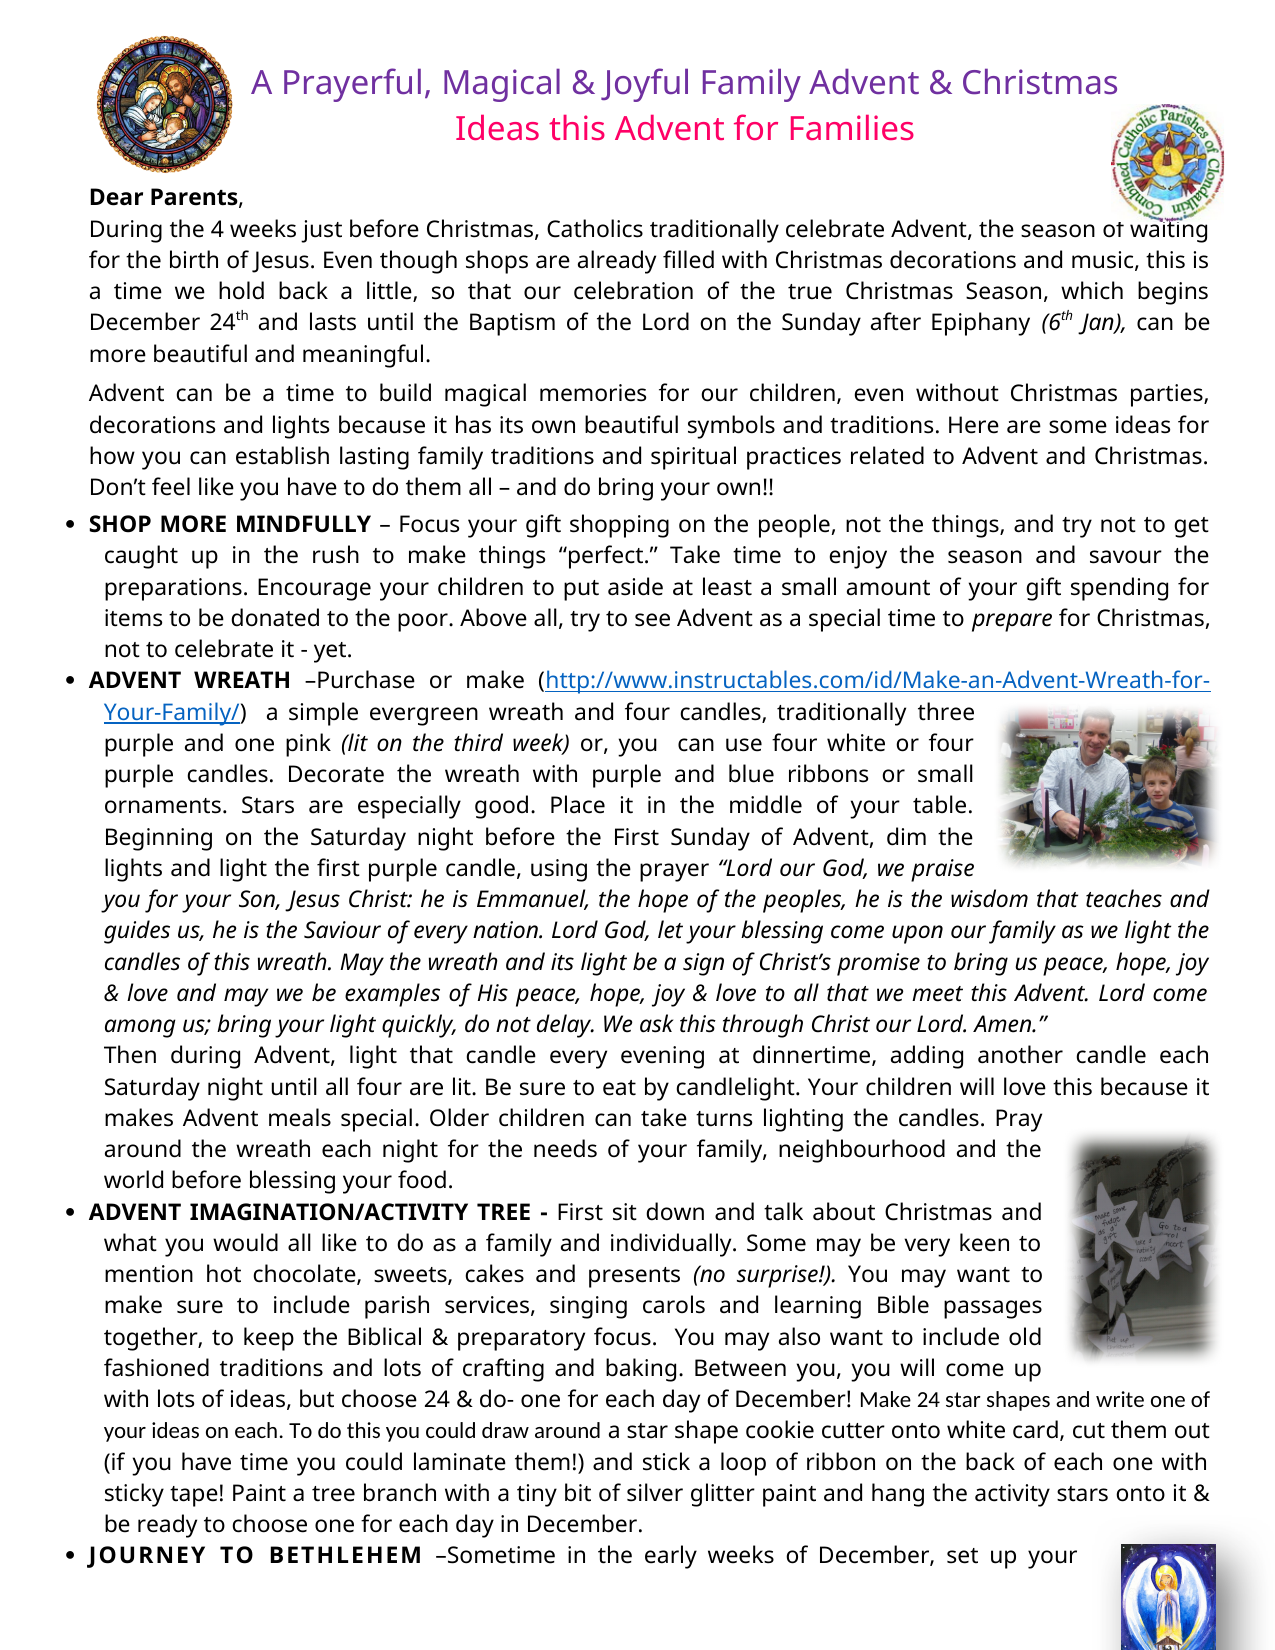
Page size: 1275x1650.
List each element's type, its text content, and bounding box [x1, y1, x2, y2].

list ADVENT IMAGINATION/ACTIVITY TREE - First sit down and talk about Christmas and what you would all like to do as a family and individually. Some may be very keen to mention hot chocolate, sweets, cakes and presents (no surprise!). You may want to make sure to include parish services, singing carols and learning Bible passages together, to keep the Biblical & preparatory focus. You may also want to include old fashioned traditions and lots of crafting and baking. Between you, you will come up with lots of ideas, but choose 24 & do- one for each day of December! Make 24 star shapes and write one of your ideas on each. To do this you could draw around a star shape cookie cutter onto white card, cut them out (if you have time you could laminate them!) and stick a loop of ribbon on the back of each one with sticky tape! Paint a tree branch with a tiny bit of silver glitter paint and hang the activity stars onto it & be ready to choose one for each day in December. [66, 1196, 1211, 1539]
text A Prayerful, Magical & Joyful Family Advent & Christmas [233, 59, 1211, 104]
picture [1121, 1544, 1216, 1650]
text Then during Advent, light that candle every evening at dinnertime, adding another candle each Saturday night until all four are lit. Be sure to eat by candlelight. Your children will love this because it makes Advent meals special. Older children can take turns lighting the candles. Pray around the wreath each night for the needs of your family, neighbourhood and the world before blessing your food. [103, 1039, 1211, 1196]
picture [1111, 104, 1225, 222]
picture [96, 35, 233, 174]
text Dear Parents, [89, 181, 1111, 212]
text Advent can be a time to build magical memories for our children, even without Christmas parties, decorations and lights because it has its own beautiful symbols and traditions. Here are some ideas for how you can establish lasting family traditions and spiritual practices related to Advent and Christmas. Don’t feel like you have to do them all – and do bring your own!! [89, 377, 1211, 502]
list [66, 1539, 1211, 1571]
text Ideas this Advent for Families [233, 104, 1111, 150]
text During the 4 weeks just before Christmas, Catholics traditionally celebrate Advent, the season of waiting for the birth of Jesus. Even though shops are already filled with Christmas decorations and music, this is a time we hold back a little, so that our celebration of the true Christmas Season, which begins December 24th and lasts until the Baptism of the Lord on the Sunday after Epiphany (6th Jan), can be more beautiful and meaningful. [89, 212, 1211, 369]
list SHOP MORE MINDFULLY – Focus your gift shopping on the people, not the things, and try not to get caught up in the rush to make things “perfect.” Take time to enjoy the season and savour the preparations. Encourage your children to put aside at least a small amount of your gift spending for items to be donated to the poor. Above all, try to see Advent as a special time to prepare for Christmas, not to celebrate it - yet. [66, 508, 1211, 664]
list ADVENT WREATH –Purchase or make (http://www.instructables.com/id/Make-an-Advent-Wreath-for-Your-Family/) a simple evergreen wreath and four candles, traditionally three purple and one pink (lit on the third week) or, you can use four white or four purple candles. Decorate the wreath with purple and blue ribbons or small ornaments. Stars are especially good. Place it in the middle of your table. Beginning on the Saturday night before the First Sunday of Advent, dim the lights and light the first purple candle, using the prayer “Lord our God, we praise you for your Son, Jesus Christ: he is Emmanuel, the hope of the peoples, he is the wisdom that teaches and guides us, he is the Saviour of every nation. Lord God, let your blessing come upon our family as we light the candles of this wreath. May the wreath and its light be a sign of Christ’s promise to bring us peace, hope, joy & love and may we be examples of His peace, hope, joy & love to all that we meet this Advent. Lord come among us; bring your light quickly, do not delay. We ask this through Christ our Lord. Amen.” [66, 664, 1211, 1039]
